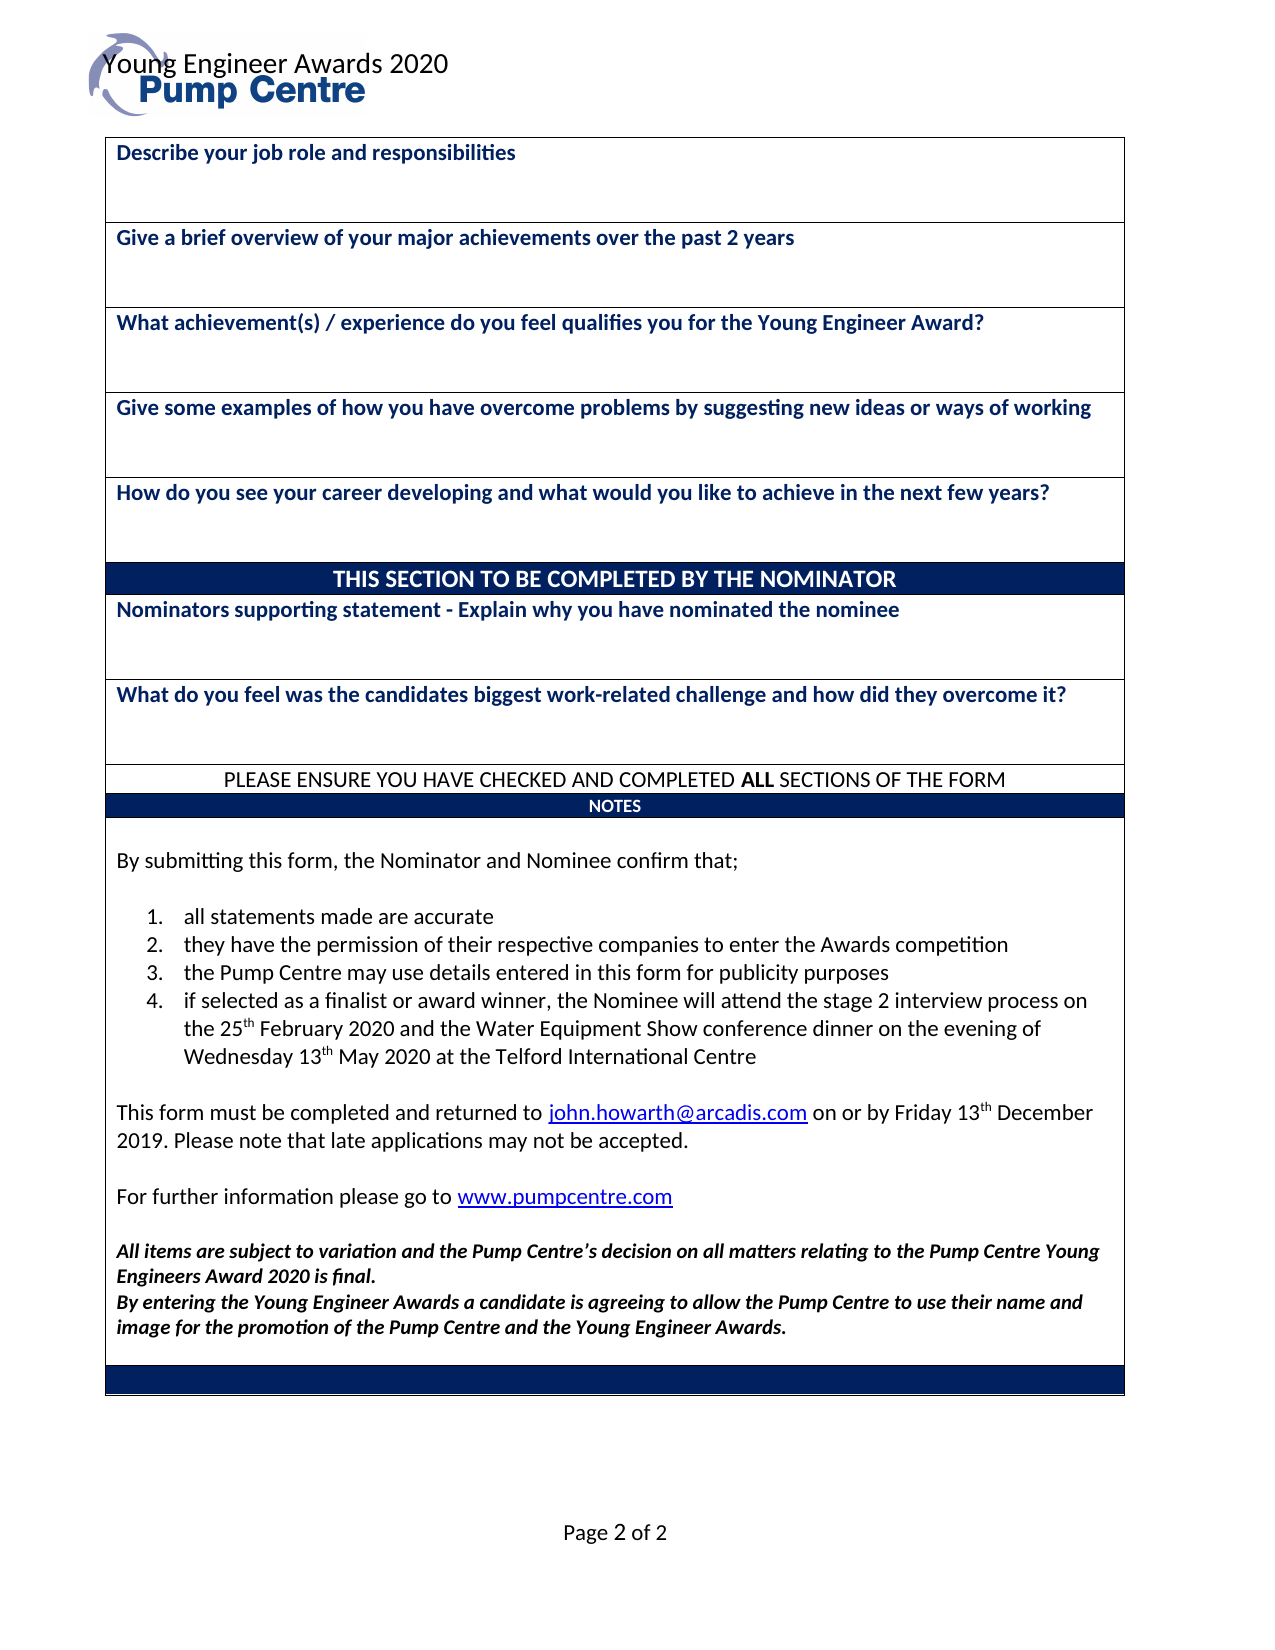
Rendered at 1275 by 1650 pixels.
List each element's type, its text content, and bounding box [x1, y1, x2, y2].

table_cell NOTES [106, 794, 1124, 817]
table_cell Give a brief overview of your major achievements over the past 2 years [106, 223, 1124, 307]
table_cell PLEASE ENSURE YOU HAVE CHECKED AND COMPLETED ALL SECTIONS OF THE FORM [106, 765, 1124, 793]
table_cell THIS SECTION TO BE COMPLETED BY THE NOMINATOR [106, 563, 1124, 594]
picture [88, 33, 366, 117]
table_cell By submitting this form, the Nominator and Nominee confirm that; all statements made are accurate they have the permission of their respective companies to enter the Awards competition the Pump Centre may use details entered in this form for publicity purposes if selected as a finalist or award winner, the Nominee will attend the stage 2 interview process on the 25th February 2020 and the Water Equipment Show conference dinner on the evening of Wednesday 13th May 2020 at the Telford International Centre This form must be completed and returned to john.howarth@arcadis.com on or by Friday 13th December 2019. Please note that late applications may not be accepted. For further information please go to www.pumpcentre.com All items are subject to variation and the Pump Centre’s decision on all matters relating to the Pump Centre Young Engineers Award 2020 is final. By entering the Young Engineer Awards a candidate is agreeing to allow the Pump Centre to use their name and image for the promotion of the Pump Centre and the Young Engineer Awards. [106, 818, 1124, 1365]
table_cell What achievement(s) / experience do you feel qualifies you for the Young Engineer Award? [106, 308, 1124, 392]
table_cell [106, 1366, 1124, 1394]
table_cell Give some examples of how you have overcome problems by suggesting new ideas or ways of working [106, 393, 1124, 477]
table_cell Describe your job role and responsibilities [106, 138, 1124, 222]
picture [359, 61, 366, 71]
table_cell What do you feel was the candidates biggest work-related challenge and how did they overcome it? [106, 680, 1124, 764]
table_cell Nominators supporting statement - Explain why you have nominated the nominee [106, 595, 1124, 679]
table_cell How do you see your career developing and what would you like to achieve in the next few years? [106, 478, 1124, 562]
